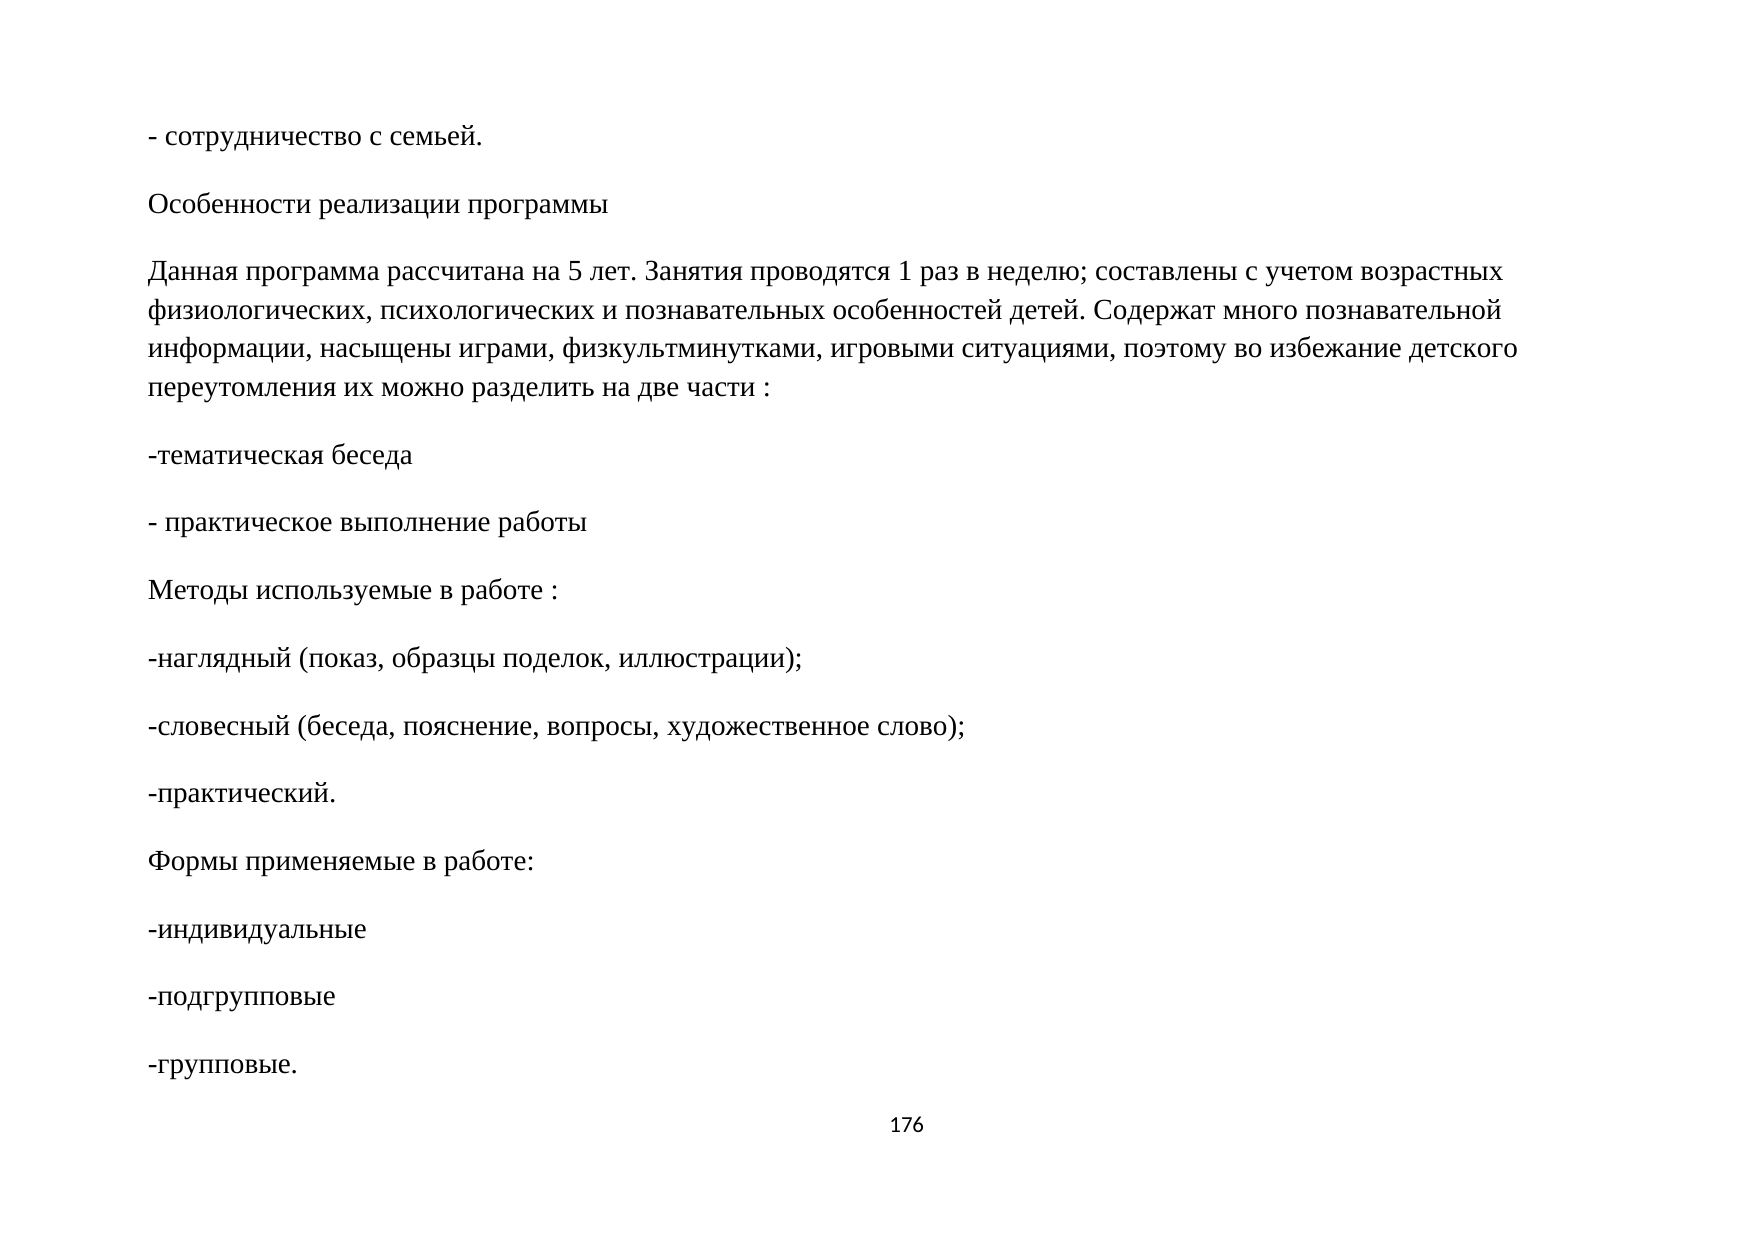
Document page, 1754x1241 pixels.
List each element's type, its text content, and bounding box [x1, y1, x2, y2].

text - практическое выполнение работы [148, 504, 1665, 538]
text -подгрупповые [148, 978, 1665, 1012]
text Формы применяемые в работе: [148, 843, 1665, 877]
text Особенности реализации программы [148, 186, 1665, 219]
text -групповые. [148, 1046, 1665, 1080]
text -тематическая беседа [148, 437, 1665, 470]
text -наглядный (показ, образцы поделок, иллюстрации); [148, 640, 1665, 673]
text -словесный (беседа, пояснение, вопросы, художественное слово); [148, 708, 1665, 741]
text Данная программа рассчитана на 5 лет. Занятия проводятся 1 раз в неделю; составлены с учетом возрастных физиологических, психологических и познавательных особенностей детей. Содержат много познавательной информации, насыщены играми, физкультминутками, игровыми ситуациями, поэтому во избежание детского переутомления их можно разделить на две части : [148, 253, 1665, 403]
text -индивидуальные [148, 911, 1665, 944]
text Методы используемые в работе : [148, 572, 1665, 606]
text -практический. [148, 775, 1665, 809]
text - сотрудничество с семьей. [148, 118, 1665, 152]
